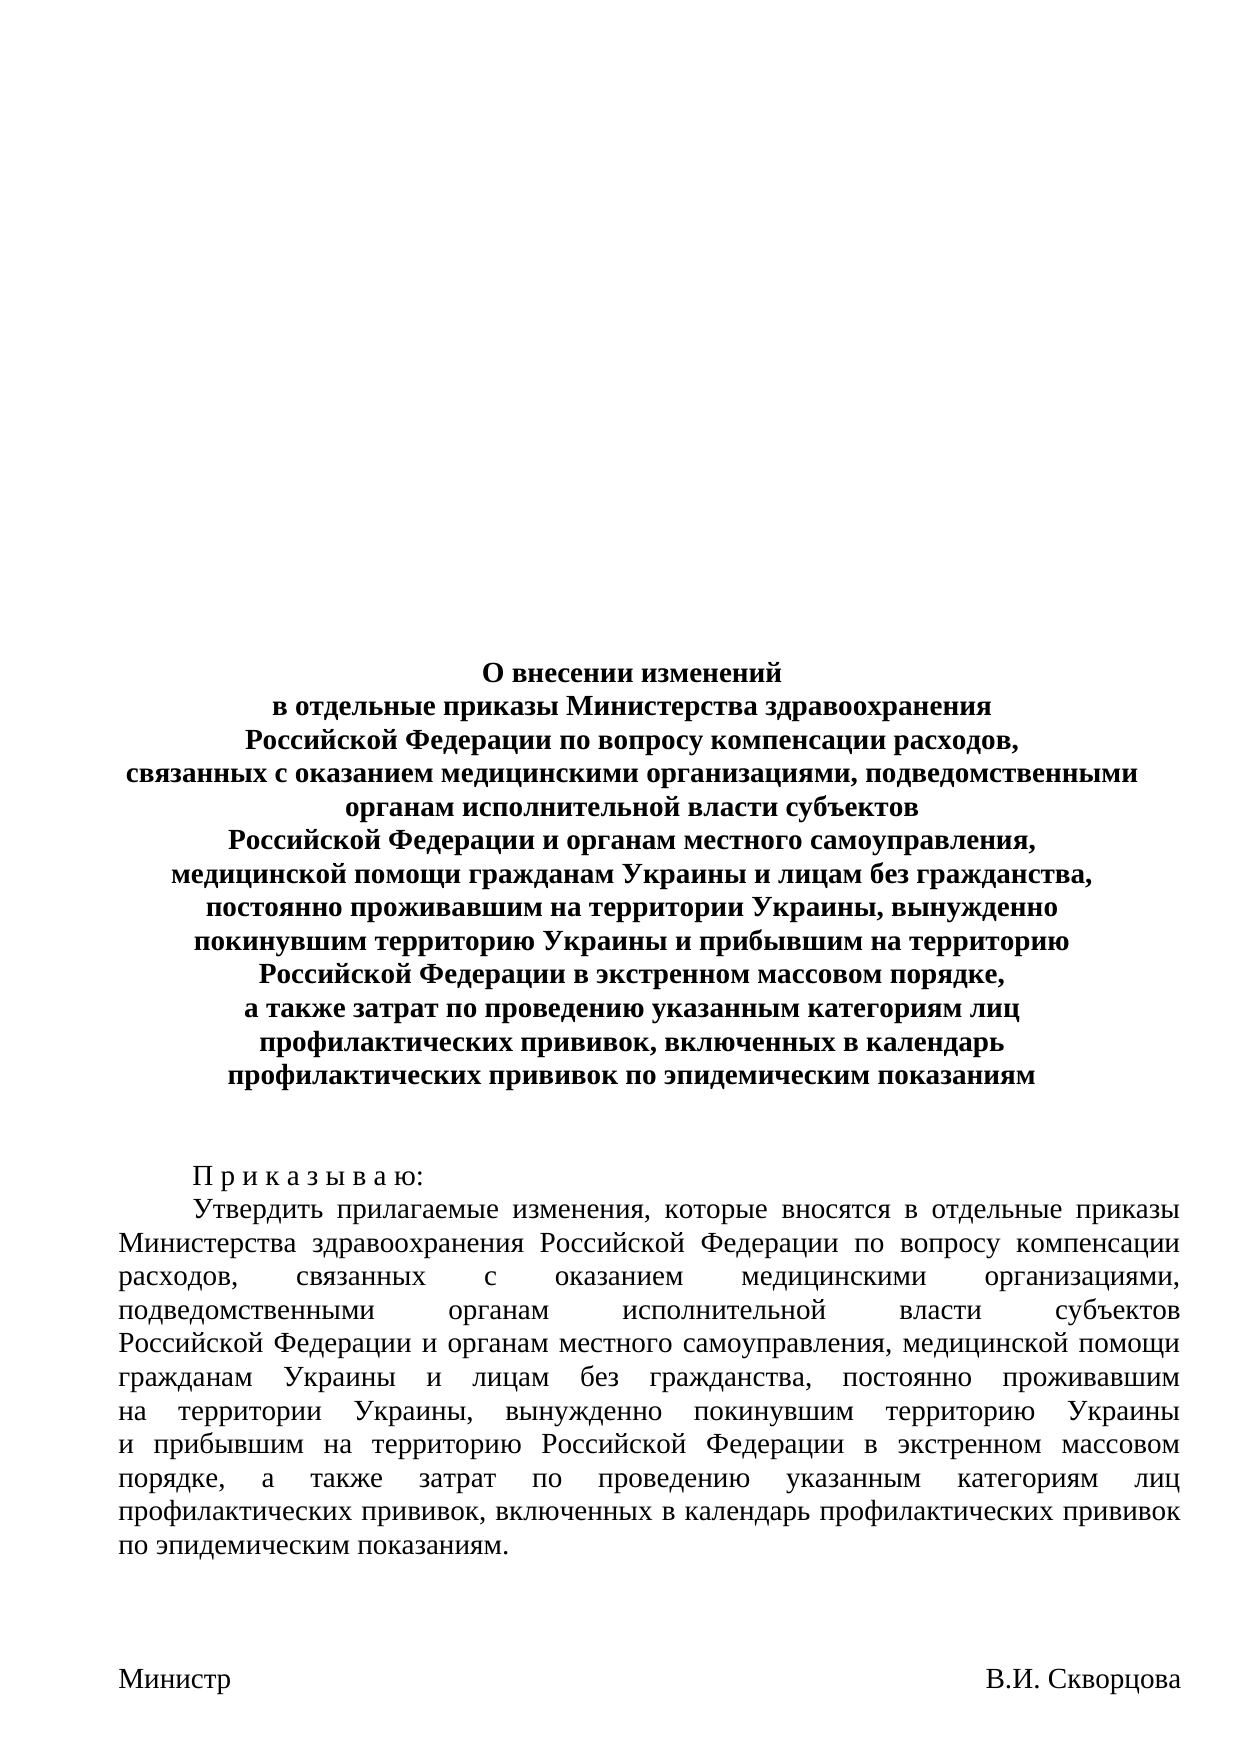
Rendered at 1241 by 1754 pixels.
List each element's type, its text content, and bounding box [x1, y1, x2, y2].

text Приказываю: [118, 1158, 1181, 1191]
text О внесении изменений в отдельные приказы Министерства здравоохранения Российской Федерации по вопросу компенсации расходов, связанных с оказанием медицинскими организациями, подведомственными органам исполнительной власти субъектов Российской Федерации и органам местного самоуправления, медицинской помощи гражданам Украины и лицам без гражданства, постоянно проживавшим на территории Украины, вынужденно покинувшим территорию Украины и прибывшим на территорию Российской Федерации в экстренном массовом порядке, а также затрат по проведению указанным категориям лиц профилактических прививок, включенных в календарь профилактических прививок по эпидемическим показаниям [83, 655, 1181, 1091]
table_header Министр [107, 1661, 649, 1694]
text Утвердить прилагаемые изменения, которые вносятся в отдельные приказы Министерства здравоохранения Российской Федерации по вопросу компенсации расходов, связанных с оказанием медицинскими организациями, подведомственными органам исполнительной власти субъектов Российской Федерации и органам местного самоуправления, медицинской помощи гражданам Украины и лицам без гражданства, постоянно проживавшим на территории Украины, вынужденно покинувшим территорию Украины и прибывшим на территорию Российской Федерации в экстренном массовом порядке, а также затрат по проведению указанным категориям лиц профилактических прививок, включенных в календарь профилактических прививок по эпидемическим показаниям. [118, 1191, 1181, 1560]
table_header В.И. Скворцова [650, 1661, 1192, 1694]
